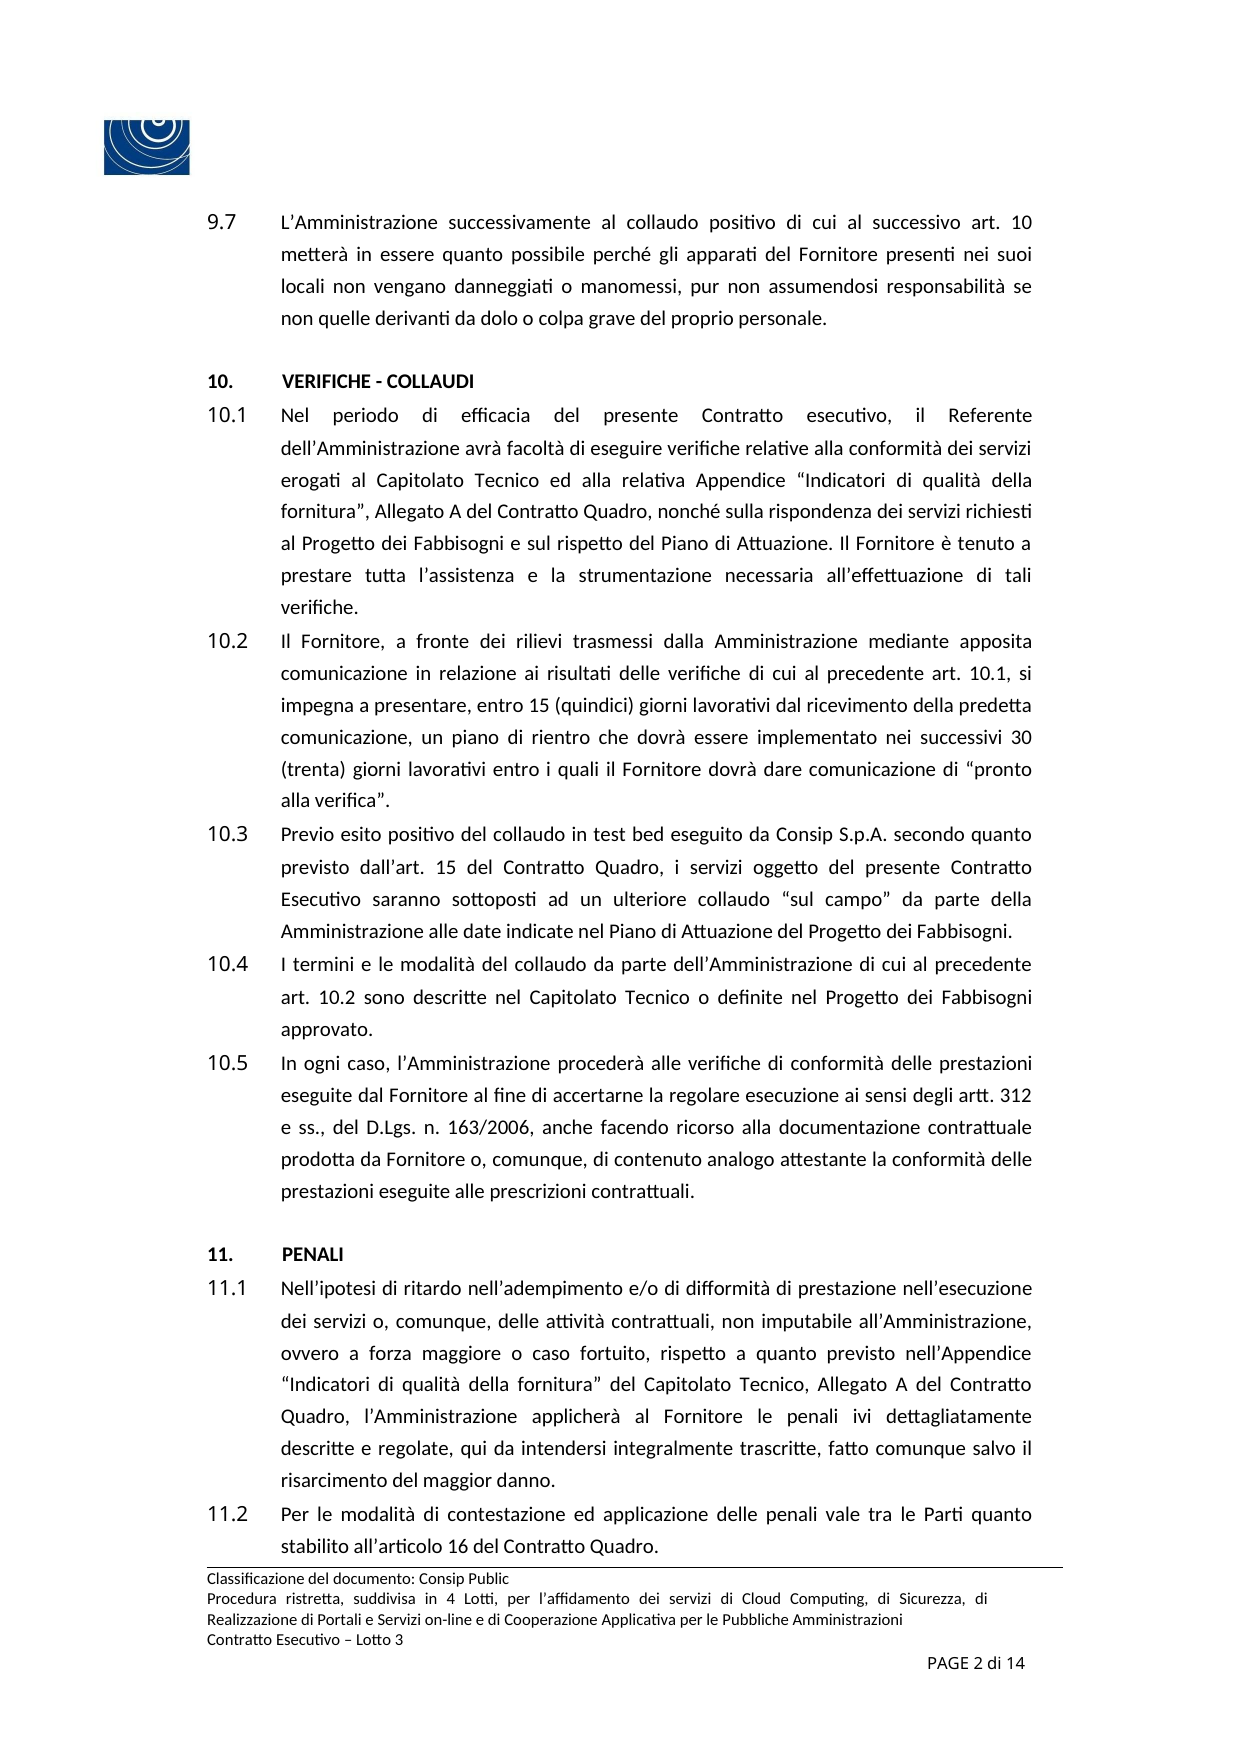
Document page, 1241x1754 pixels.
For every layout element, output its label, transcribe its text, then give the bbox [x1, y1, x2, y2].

list Nell’ipotesi di ritardo nell’adempimento e/o di difformità di prestazione nell’esecuzione dei servizi o, comunque, delle attività contrattuali, non imputabile all’Amministrazione, ovvero a forza maggiore o caso fortuito, rispetto a quanto previsto nell’Appendice “Indicatori di qualità della fornitura” del Capitolato Tecnico, Allegato A del Contratto Quadro, l’Amministrazione applicherà al Fornitore le penali ivi dettagliatamente descritte e regolate, qui da intendersi integralmente trascritte, fatto comunque salvo il risarcimento del maggior danno. [207, 1273, 1033, 1492]
list In ogni caso, l’Amministrazione procederà alle verifiche di conformità delle prestazioni eseguite dal Fornitore al fine di accertarne la regolare esecuzione ai sensi degli artt. 312 e ss., del D.Lgs. n. 163/2006, anche facendo ricorso alla documentazione contrattuale prodotta da Fornitore o, comunque, di contenuto analogo attestante la conformità delle prestazioni eseguite alle prescrizioni contrattuali. [207, 1048, 1033, 1203]
list I termini e le modalità del collaudo da parte dell’Amministrazione di cui al precedente art. 10.2 sono descritte nel Capitolato Tecnico o definite nel Progetto dei Fabbisogni approvato. [207, 949, 1033, 1042]
list PENALI [207, 1242, 1033, 1267]
picture [0, 0, 195, 178]
list VERIFICHE - COLLAUDI [207, 369, 1033, 394]
list Nel periodo di efficacia del presente Contratto esecutivo, il Referente dell’Amministrazione avrà facoltà di eseguire verifiche relative alla conformità dei servizi erogati al Capitolato Tecnico ed alla relativa Appendice “Indicatori di qualità della fornitura”, Allegato A del Contratto Quadro, nonché sulla rispondenza dei servizi richiesti al Progetto dei Fabbisogni e sul rispetto del Piano di Attuazione. Il Fornitore è tenuto a prestare tutta l’assistenza e la strumentazione necessaria all’effettuazione di tali verifiche. [207, 400, 1033, 619]
list Il Fornitore, a fronte dei rilievi trasmessi dalla Amministrazione mediante apposita comunicazione in relazione ai risultati delle verifiche di cui al precedente art. 10.1, si impegna a presentare, entro 15 (quindici) giorni lavorativi dal ricevimento della predetta comunicazione, un piano di rientro che dovrà essere implementato nei successivi 30 (trenta) giorni lavorativi entro i quali il Fornitore dovrà dare comunicazione di “pronto alla verifica”. [207, 626, 1033, 813]
list Previo esito positivo del collaudo in test bed eseguito da Consip S.p.A. secondo quanto previsto dall’art. 15 del Contratto Quadro, i servizi oggetto del presente Contratto Esecutivo saranno sottoposti ad un ulteriore collaudo “sul campo” da parte della Amministrazione alle date indicate nel Piano di Attuazione del Progetto dei Fabbisogni. [207, 819, 1033, 943]
list Per le modalità di contestazione ed applicazione delle penali vale tra le Parti quanto stabilito all’articolo 16 del Contratto Quadro. [207, 1499, 1033, 1559]
list L’Amministrazione successivamente al collaudo positivo di cui al successivo art. 10 metterà in essere quanto possibile perché gli apparati del Fornitore presenti nei suoi locali non vengano danneggiati o manomessi, pur non assumendosi responsabilità se non quelle derivanti da dolo o colpa grave del proprio personale. [207, 207, 1033, 331]
